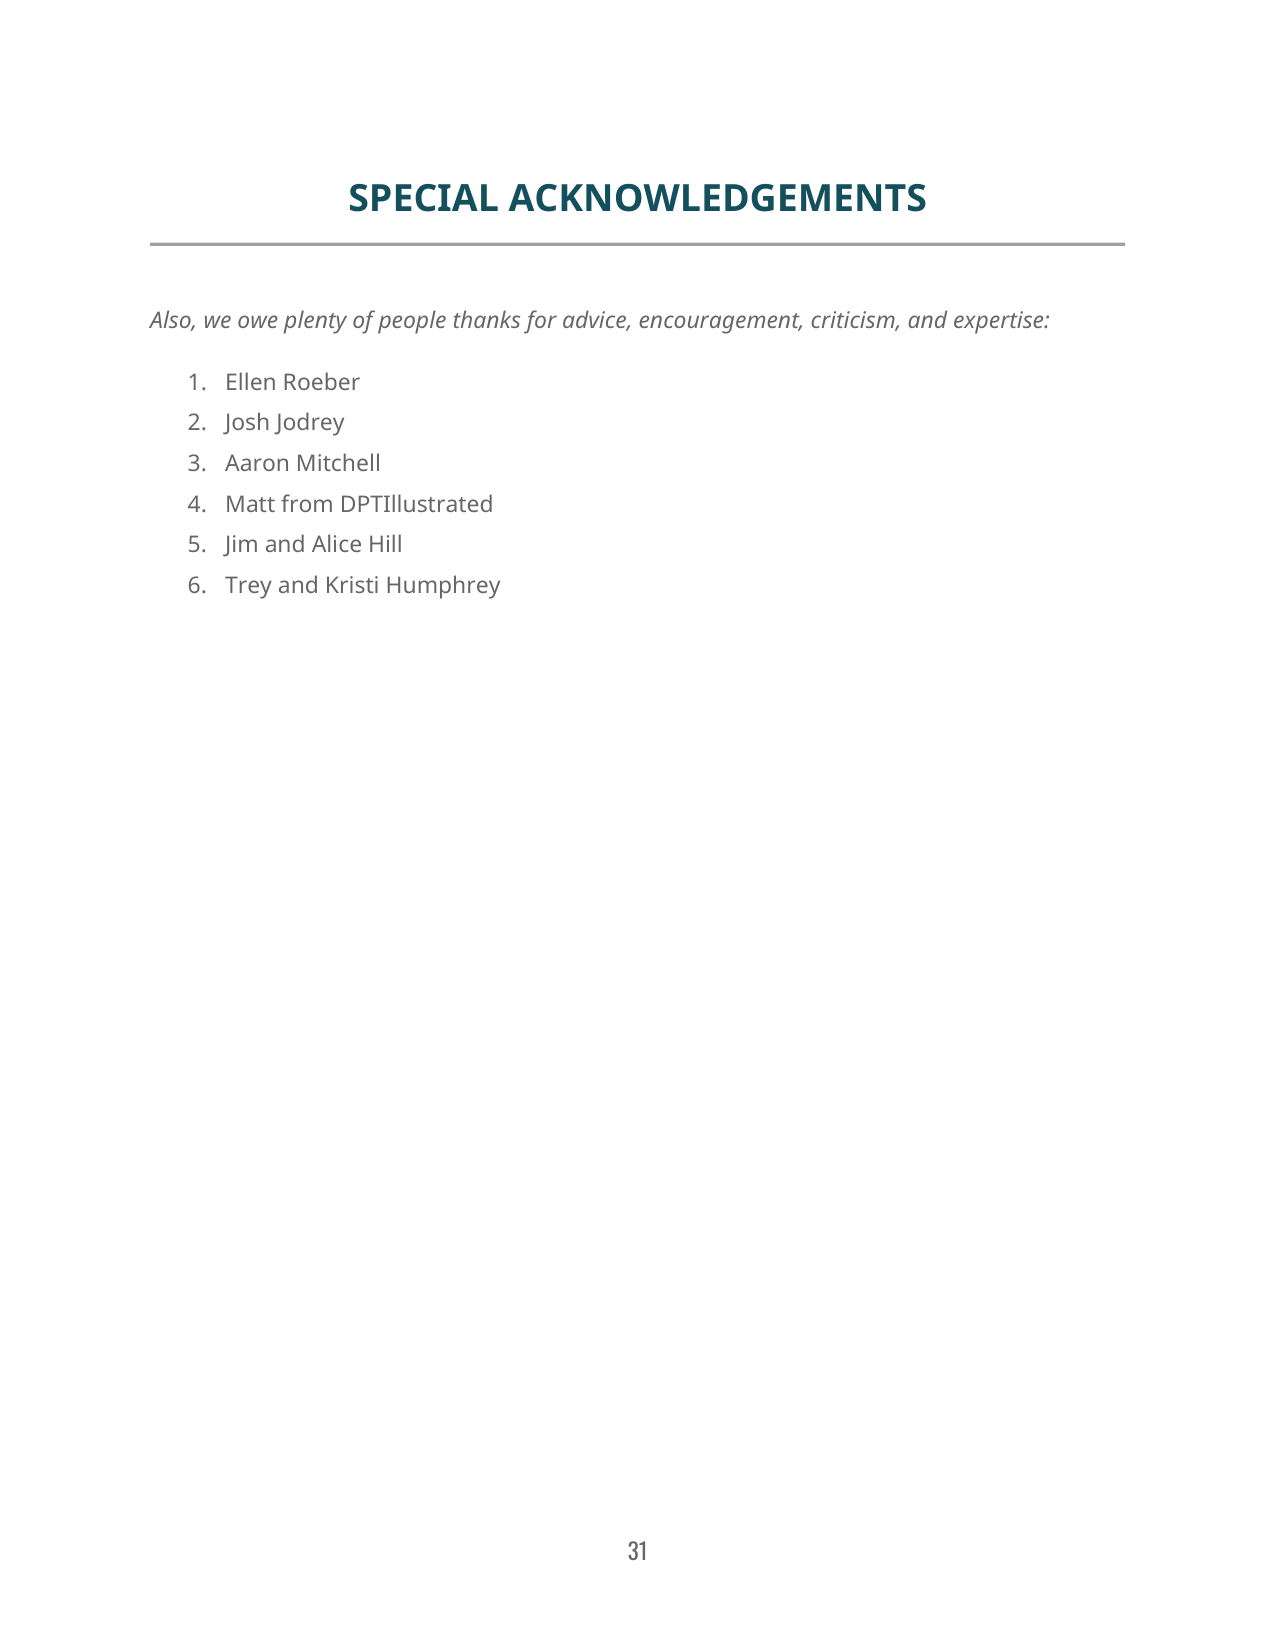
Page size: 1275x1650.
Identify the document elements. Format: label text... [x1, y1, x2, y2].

list Aaron Mitchell [187, 447, 1125, 478]
list Jim and Alice Hill [187, 528, 1125, 559]
list Matt from DPTIllustrated [187, 487, 1125, 519]
list Trey and Kristi Humphrey [187, 569, 1125, 600]
list Ellen Roeber [187, 366, 1125, 397]
list Josh Jodrey [187, 406, 1125, 437]
subtitle SPECIAL ACKNOWLEDGEMENTS [150, 171, 1125, 222]
text Also, we owe plenty of people thanks for advice, encouragement, criticism, and expertise: [150, 304, 1125, 335]
